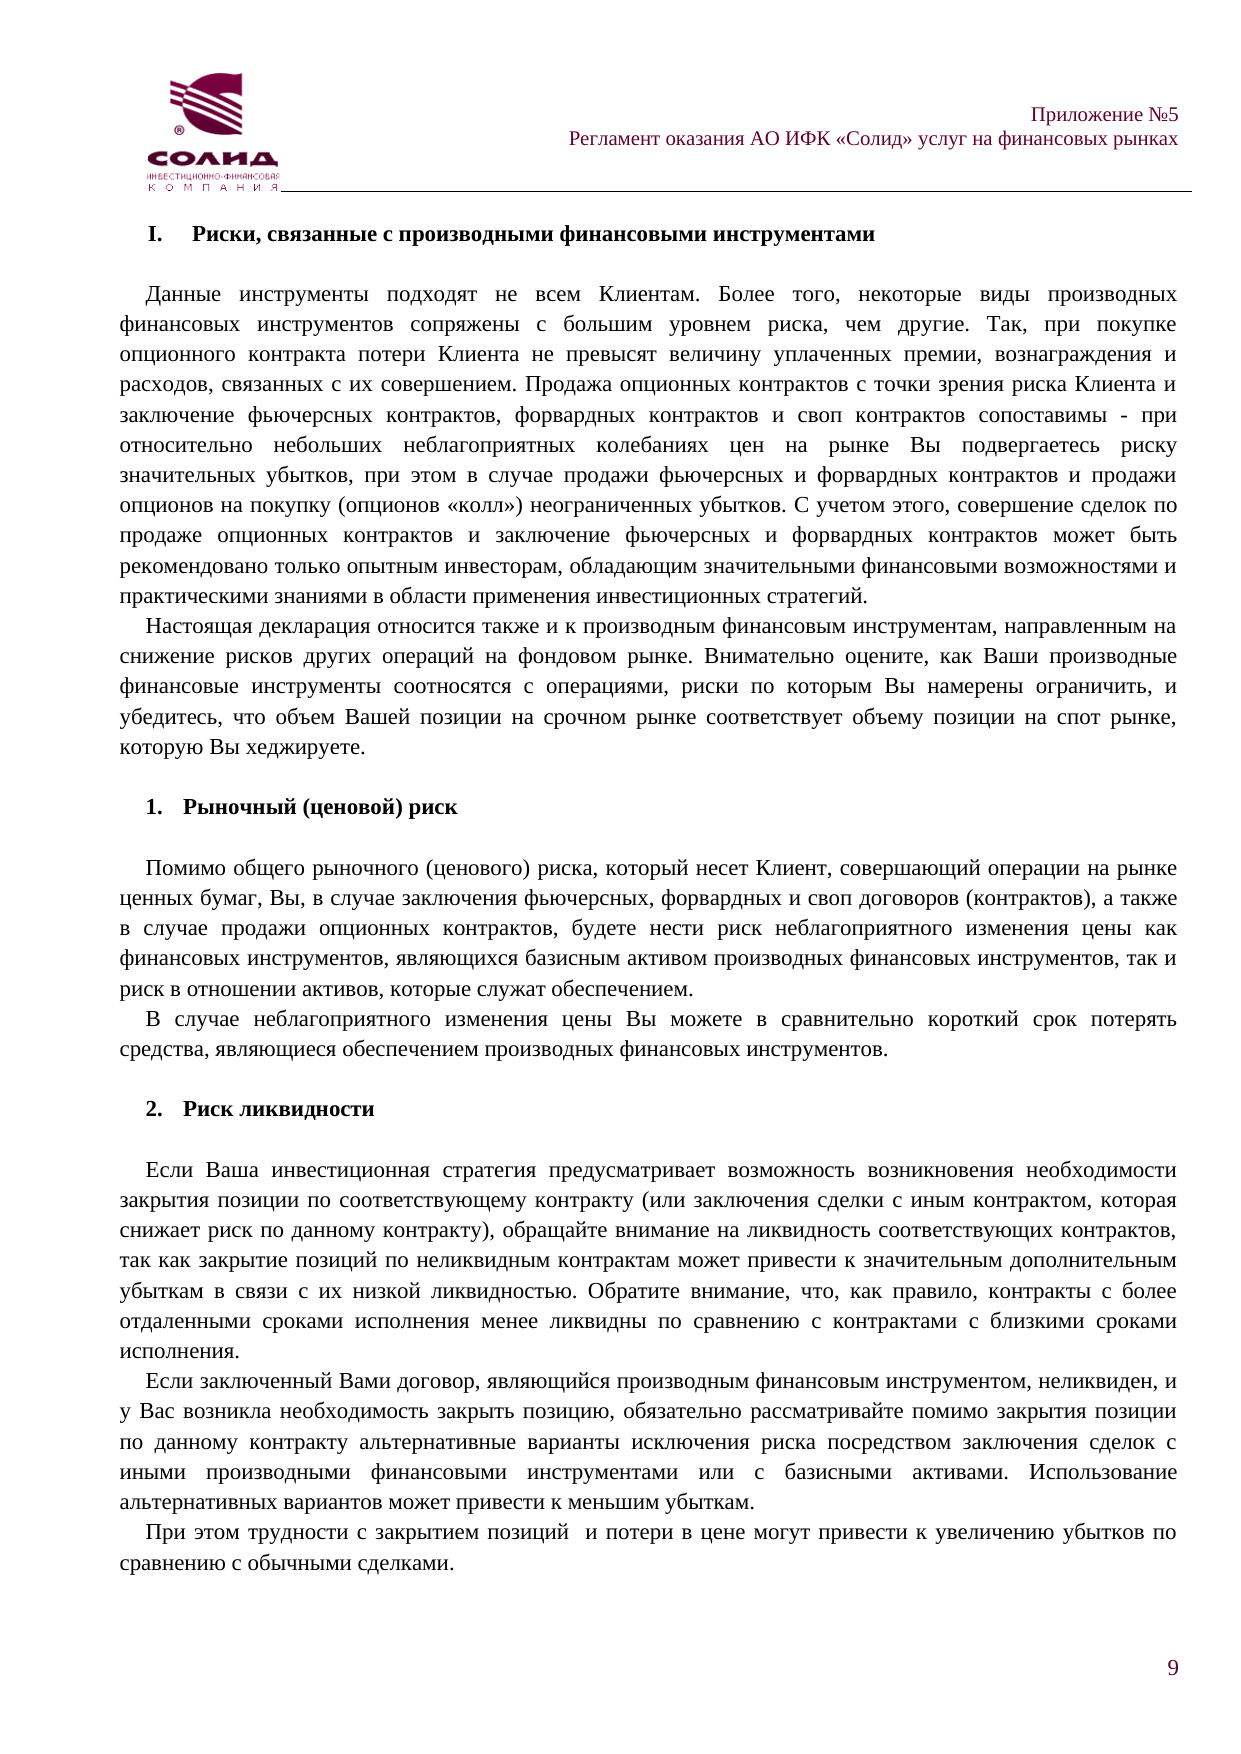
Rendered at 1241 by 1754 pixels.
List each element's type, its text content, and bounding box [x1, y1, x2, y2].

picture [147, 73, 280, 191]
text В случае неблагоприятного изменения цены Вы можете в сравнительно короткий срок потерять средства, являющиеся обеспечением производных финансовых инструментов. [119, 1005, 1179, 1061]
list Риск ликвидности [145, 1096, 1179, 1122]
text Настоящая декларация относится также и к производным финансовым инструментам, направленным на снижение рисков других операций на фондовом рынке. Внимательно оцените, как Ваши производные финансовые инструменты соотносятся с операциями, риски по которым Вы намерены ограничить, и убедитесь, что объем Вашей позиции на срочном рынке соответствует объему позиции на спот рынке, которую Вы хеджируете. [119, 612, 1179, 759]
text Если заключенный Вами договор, являющийся производным финансовым инструментом, неликвиден, и у Вас возникла необходимость закрыть позицию, обязательно рассматривайте помимо закрытия позиции по данному контракту альтернативные варианты исключения риска посредством заключения сделок с иными производными финансовыми инструментами или с базисными активами. Использование альтернативных вариантов может привести к меньшим убыткам. [119, 1367, 1179, 1514]
list Рыночный (ценовой) риск [145, 793, 1179, 820]
list Риски, связанные с производными финансовыми инструментами [148, 221, 1179, 247]
text Данные инструменты подходят не всем Клиентам. Более того, некоторые виды производных финансовых инструментов сопряжены с большим уровнем риска, чем другие. Так, при покупке опционного контракта потери Клиента не превысят величину уплаченных премии, вознаграждения и расходов, связанных с их совершением. Продажа опционных контрактов с точки зрения риска Клиента и заключение фьючерсных контрактов, форвардных контрактов и своп контрактов сопоставимы - при относительно небольших неблагоприятных колебаниях цен на рынке Вы подвергаетесь риску значительных убытков, при этом в случае продажи фьючерсных и форвардных контрактов и продажи опционов на покупку (опционов «колл») неограниченных убытков. С учетом этого, совершение сделок по продаже опционных контрактов и заключение фьючерсных и форвардных контрактов может быть рекомендовано только опытным инвесторам, обладающим значительными финансовыми возможностями и практическими знаниями в области применения инвестиционных стратегий. [119, 280, 1179, 608]
text При этом трудности с закрытием позиций и потери в цене могут привести к увеличению убытков по сравнению с обычными сделками. [119, 1518, 1179, 1575]
text Помимо общего рыночного (ценового) риска, который несет Клиент, совершающий операции на рынке ценных бумаг, Вы, в случае заключения фьючерсных, форвардных и своп договоров (контрактов), а также в случае продажи опционных контрактов, будете нести риск неблагоприятного изменения цены как финансовых инструментов, являющихся базисным активом производных финансовых инструментов, так и риск в отношении активов, которые служат обеспечением. [119, 854, 1179, 1001]
text Если Ваша инвестиционная стратегия предусматривает возможность возникновения необходимости закрытия позиции по соответствующему контракту (или заключения сделки с иным контрактом, которая снижает риск по данному контракту), обращайте внимание на ликвидность соответствующих контрактов, так как закрытие позиций по неликвидным контрактам может привести к значительным дополнительным убыткам в связи с их низкой ликвидностью. Обратите внимание, что, как правило, контракты с более отдаленными сроками исполнения менее ликвидны по сравнению с контрактами с близкими сроками исполнения. [119, 1156, 1179, 1363]
